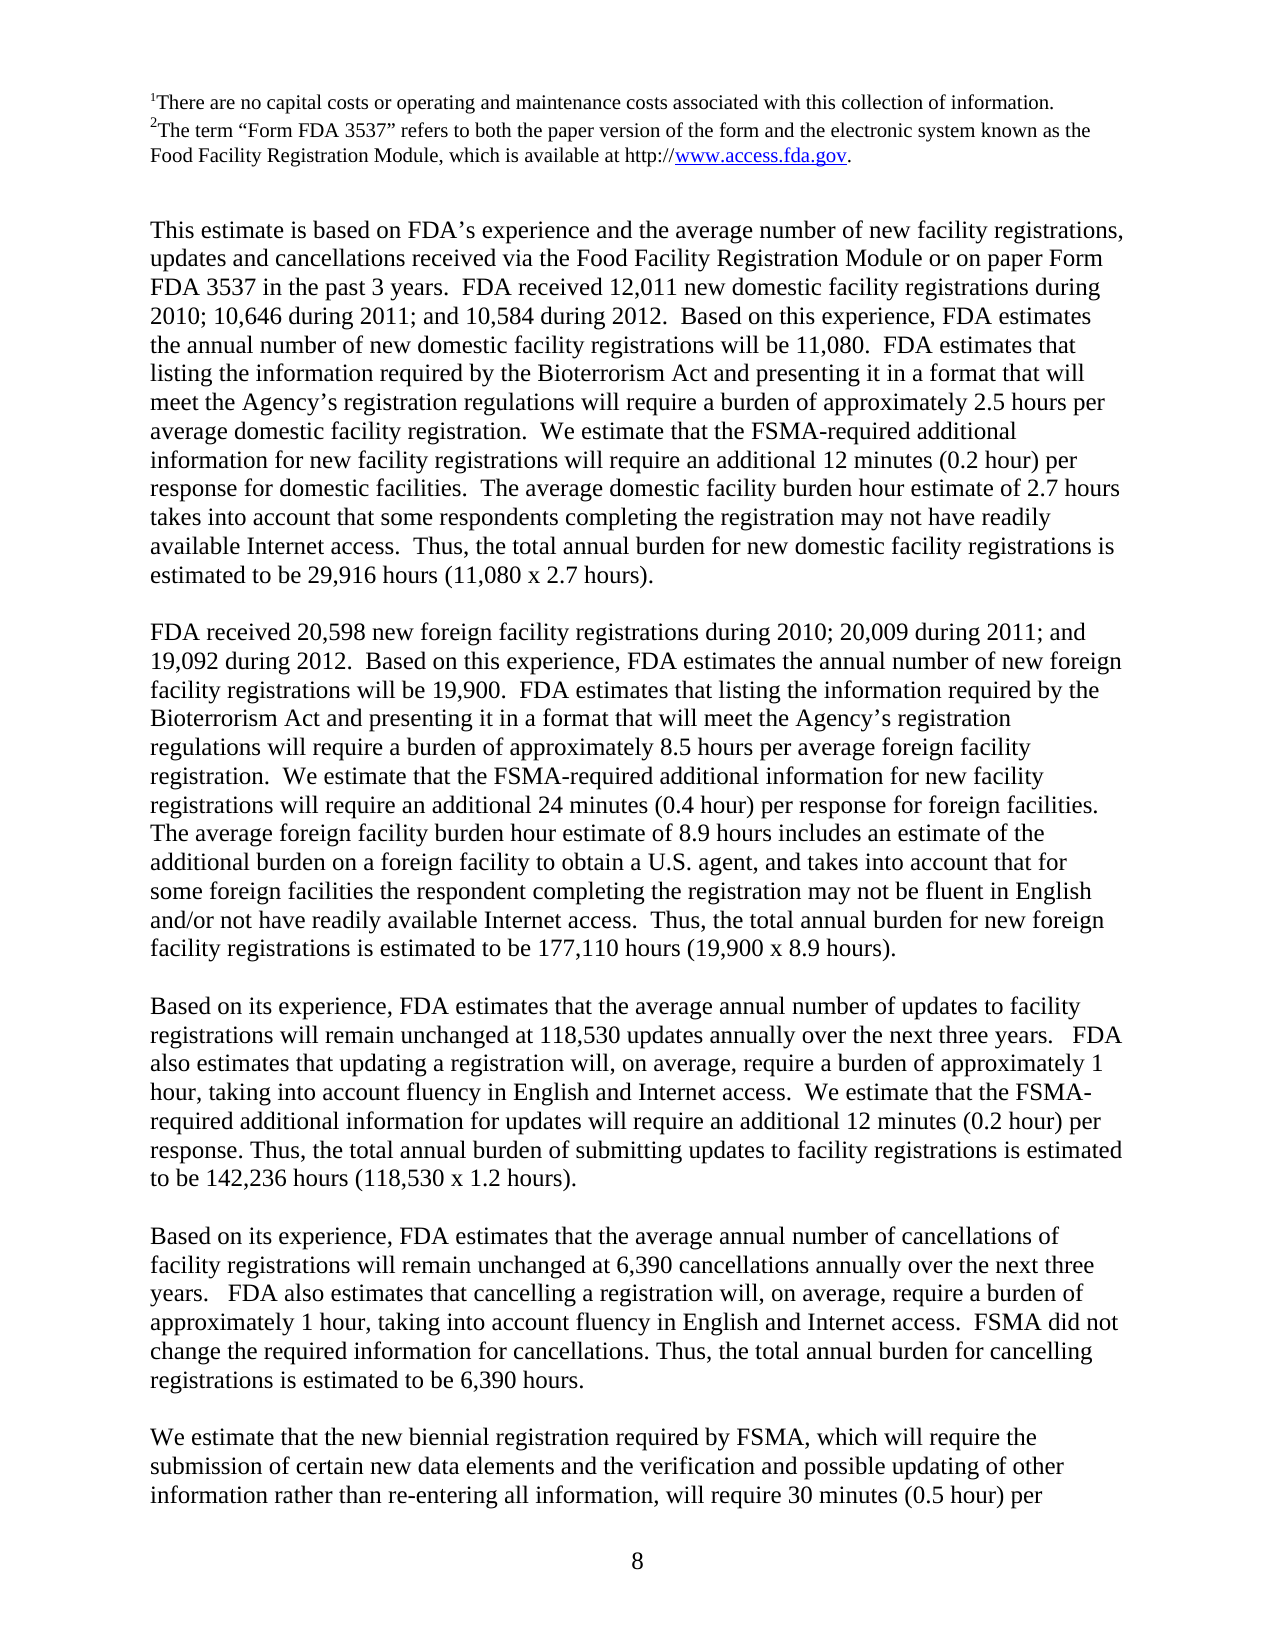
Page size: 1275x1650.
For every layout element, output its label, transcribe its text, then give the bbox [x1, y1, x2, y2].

text Based on its experience, FDA estimates that the average annual number of cancellations of facility registrations will remain unchanged at 6,390 cancellations annually over the next three years. FDA also estimates that cancelling a registration will, on average, require a burden of approximately 1 hour, taking into account fluency in English and Internet access. FSMA did not change the required information for cancellations. Thus, the total annual burden for cancelling registrations is estimated to be 6,390 hours. [150, 1221, 1125, 1393]
text 2The term “Form FDA 3537” refers to both the paper version of the form and the electronic system known as the Food Facility Registration Module, which is available at http://www.access.fda.gov. [150, 114, 1125, 167]
text This estimate is based on FDA’s experience and the average number of new facility registrations, updates and cancellations received via the Food Facility Registration Module or on paper Form FDA 3537 in the past 3 years. FDA received 12,011 new domestic facility registrations during 2010; 10,646 during 2011; and 10,584 during 2012. Based on this experience, FDA estimates the annual number of new domestic facility registrations will be 11,080. FDA estimates that listing the information required by the Bioterrorism Act and presenting it in a format that will meet the Agency’s registration regulations will require a burden of approximately 2.5 hours per average domestic facility registration. We estimate that the FSMA-required additional information for new facility registrations will require an additional 12 minutes (0.2 hour) per response for domestic facilities. The average domestic facility burden hour estimate of 2.7 hours takes into account that some respondents completing the registration may not have readily available Internet access. Thus, the total annual burden for new domestic facility registrations is estimated to be 29,916 hours (11,080 x 2.7 hours). [150, 215, 1125, 588]
text Based on its experience, FDA estimates that the average annual number of updates to facility registrations will remain unchanged at 118,530 updates annually over the next three years. FDA also estimates that updating a registration will, on average, require a burden of approximately 1 hour, taking into account fluency in English and Internet access. We estimate that the FSMA-required additional information for updates will require an additional 12 minutes (0.2 hour) per response. Thus, the total annual burden of submitting updates to facility registrations is estimated to be 142,236 hours (118,530 x 1.2 hours). [150, 991, 1125, 1192]
text FDA received 20,598 new foreign facility registrations during 2010; 20,009 during 2011; and 19,092 during 2012. Based on this experience, FDA estimates the annual number of new foreign facility registrations will be 19,900. FDA estimates that listing the information required by the Bioterrorism Act and presenting it in a format that will meet the Agency’s registration regulations will require a burden of approximately 8.5 hours per average foreign facility registration. We estimate that the FSMA-required additional information for new facility registrations will require an additional 24 minutes (0.4 hour) per response for foreign facilities. The average foreign facility burden hour estimate of 8.9 hours includes an estimate of the additional burden on a foreign facility to obtain a agent, and takes into account that for some foreign facilities the respondent completing the registration may not be fluent in English and/or not have readily available Internet access. Thus, the total annual burden for new foreign facility registrations is estimated to be 177,110 hours (19,900 x 8.9 hours). [150, 617, 1125, 962]
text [150, 1422, 1125, 1508]
text 1There are no capital costs or operating and maintenance costs associated with th collection of information. [150, 90, 1125, 114]
